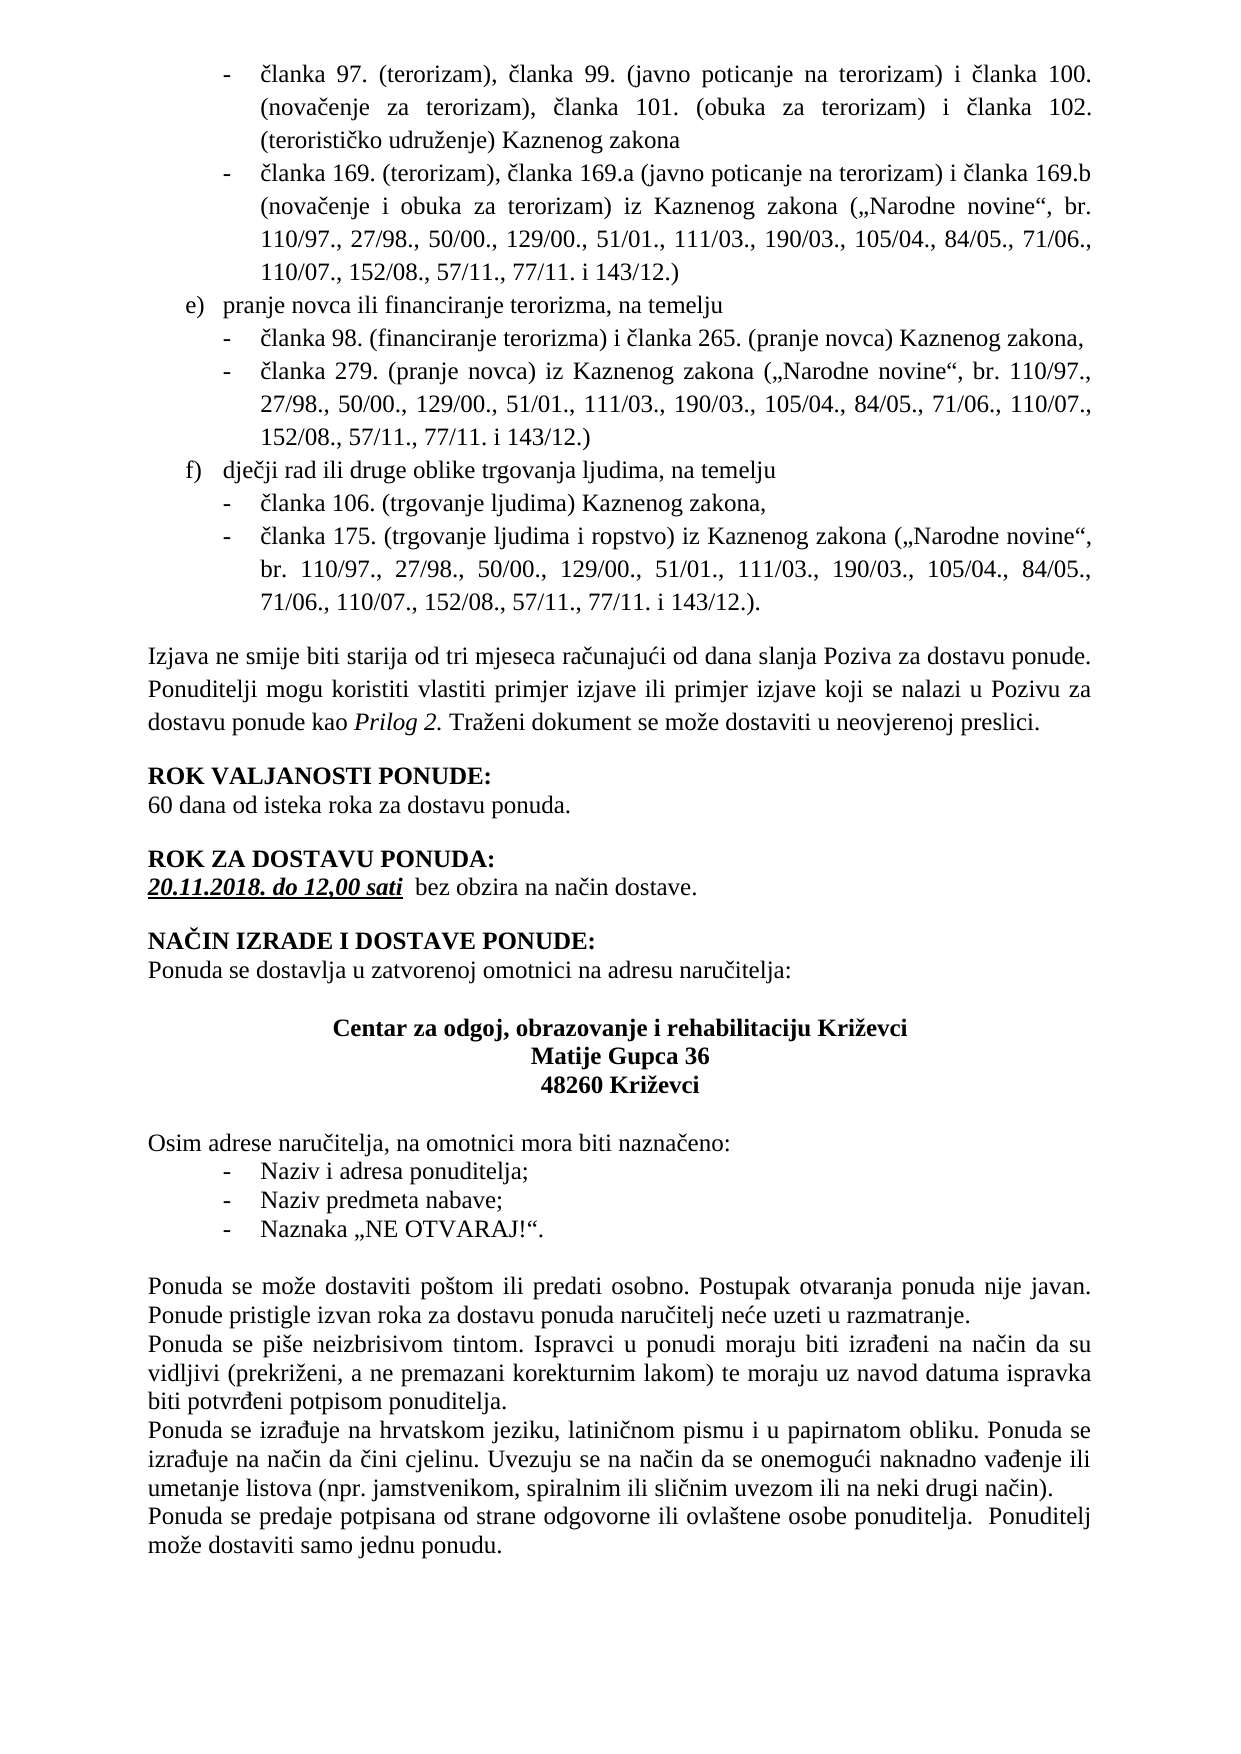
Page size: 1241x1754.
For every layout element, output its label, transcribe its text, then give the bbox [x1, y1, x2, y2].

list članka 106. (trgovanje ljudima) Kaznenog zakona, [223, 488, 1093, 517]
text Ponuda se može dostaviti poštom ili predati osobno. Postupak otvaranja ponuda nije javan. Ponude pristigle izvan roka za dostavu ponuda naručitelj neće uzeti u razmatranje. [148, 1271, 1093, 1329]
text 48260 Križevci [148, 1070, 1093, 1099]
text Matije Gupca 36 [148, 1041, 1093, 1070]
text 60 dana od isteka roka za dostavu ponuda. [148, 790, 1093, 819]
text 20.11.2018. do 12,00 sati bez obzira na način dostave. [148, 872, 1093, 901]
list pranje novca ili financiranje terorizma, na temelju [185, 290, 1093, 319]
text ROK ZA DOSTAVU PONUDA: [148, 844, 1093, 872]
list članka 169. (terorizam), članka 169.a (javno poticanje na terorizam) i članka 169.b (novačenje i obuka za terorizam) iz Kaznenog zakona („Narodne novine“, br. 110/97., 27/98., 50/00., 129/00., 51/01., 111/03., 190/03., 105/04., 84/05., 71/06., 110/07., 152/08., 57/11., 77/11. i 143/12.) [223, 158, 1093, 286]
list članka 175. (trgovanje ljudima i ropstvo) iz Kaznenog zakona („Narodne novine“, br. 110/97., 27/98., 50/00., 129/00., 51/01., 111/03., 190/03., 105/04., 84/05., 71/06., 110/07., 152/08., 57/11., 77/11. i 143/12.). [223, 521, 1093, 616]
list Naziv predmeta nabave; [223, 1185, 1093, 1214]
list članka 97. (terorizam), članka 99. (javno poticanje na terorizam) i članka 100. (novačenje za terorizam), članka 101. (obuka za terorizam) i članka 102. (terorističko udruženje) Kaznenog zakona [223, 59, 1093, 154]
list članka 98. (financiranje terorizma) i članka 265. (pranje novca) Kaznenog zakona, [223, 323, 1093, 352]
text Ponuda se dostavlja u zatvorenoj omotnici na adresu naručitelja: [148, 955, 1093, 984]
text Osim adrese naručitelja, na omotnici mora biti naznačeno: [148, 1128, 1093, 1156]
text Ponuda se izrađuje na hrvatskom jeziku, latiničnom pismu i u papirnatom obliku. Ponuda se izrađuje na način da čini cjelinu. Uvezuju se na način da se onemogući naknadno vađenje ili umetanje listova (npr. jamstvenikom, spiralnim ili sličnim uvezom ili na neki drugi način). [148, 1415, 1093, 1501]
text NAČIN IZRADE I DOSTAVE PONUDE: [148, 926, 1093, 955]
list članka 279. (pranje novca) iz Kaznenog zakona („Narodne novine“, br. 110/97., 27/98., 50/00., 129/00., 51/01., 111/03., 190/03., 105/04., 84/05., 71/06., 110/07., 152/08., 57/11., 77/11. i 143/12.) [223, 356, 1093, 451]
text Ponuda se predaje potpisana od strane odgovorne ili ovlaštene osobe ponuditelja. Ponuditelj može dostaviti samo jednu ponudu. [148, 1501, 1093, 1559]
list dječji rad ili druge oblike trgovanja ljudima, na temelju [185, 455, 1093, 484]
text Izjava ne smije biti starija od tri mjeseca računajući od dana slanja Poziva za dostavu ponude. Ponuditelji mogu koristiti vlastiti primjer izjave ili primjer izjave koji se nalazi u Pozivu za dostavu ponude kao Prilog 2. Traženi dokument se može dostaviti u neovjerenoj preslici. [148, 641, 1093, 736]
list Naznaka „NE OTVARAJ!“. [223, 1214, 1093, 1243]
text Ponuda se piše neizbrisivom tintom. Ispravci u ponudi moraju biti izrađeni na način da su vidljivi (prekriženi, a ne premazani korekturnim lakom) te moraju uz navod datuma ispravka biti potvrđeni potpisom ponuditelja. [148, 1329, 1093, 1415]
text Centar za odgoj, obrazovanje i rehabilitaciju Križevci [148, 1013, 1093, 1041]
text ROK VALJANOSTI PONUDE: [148, 761, 1093, 790]
list Naziv i adresa ponuditelja; [223, 1156, 1093, 1185]
